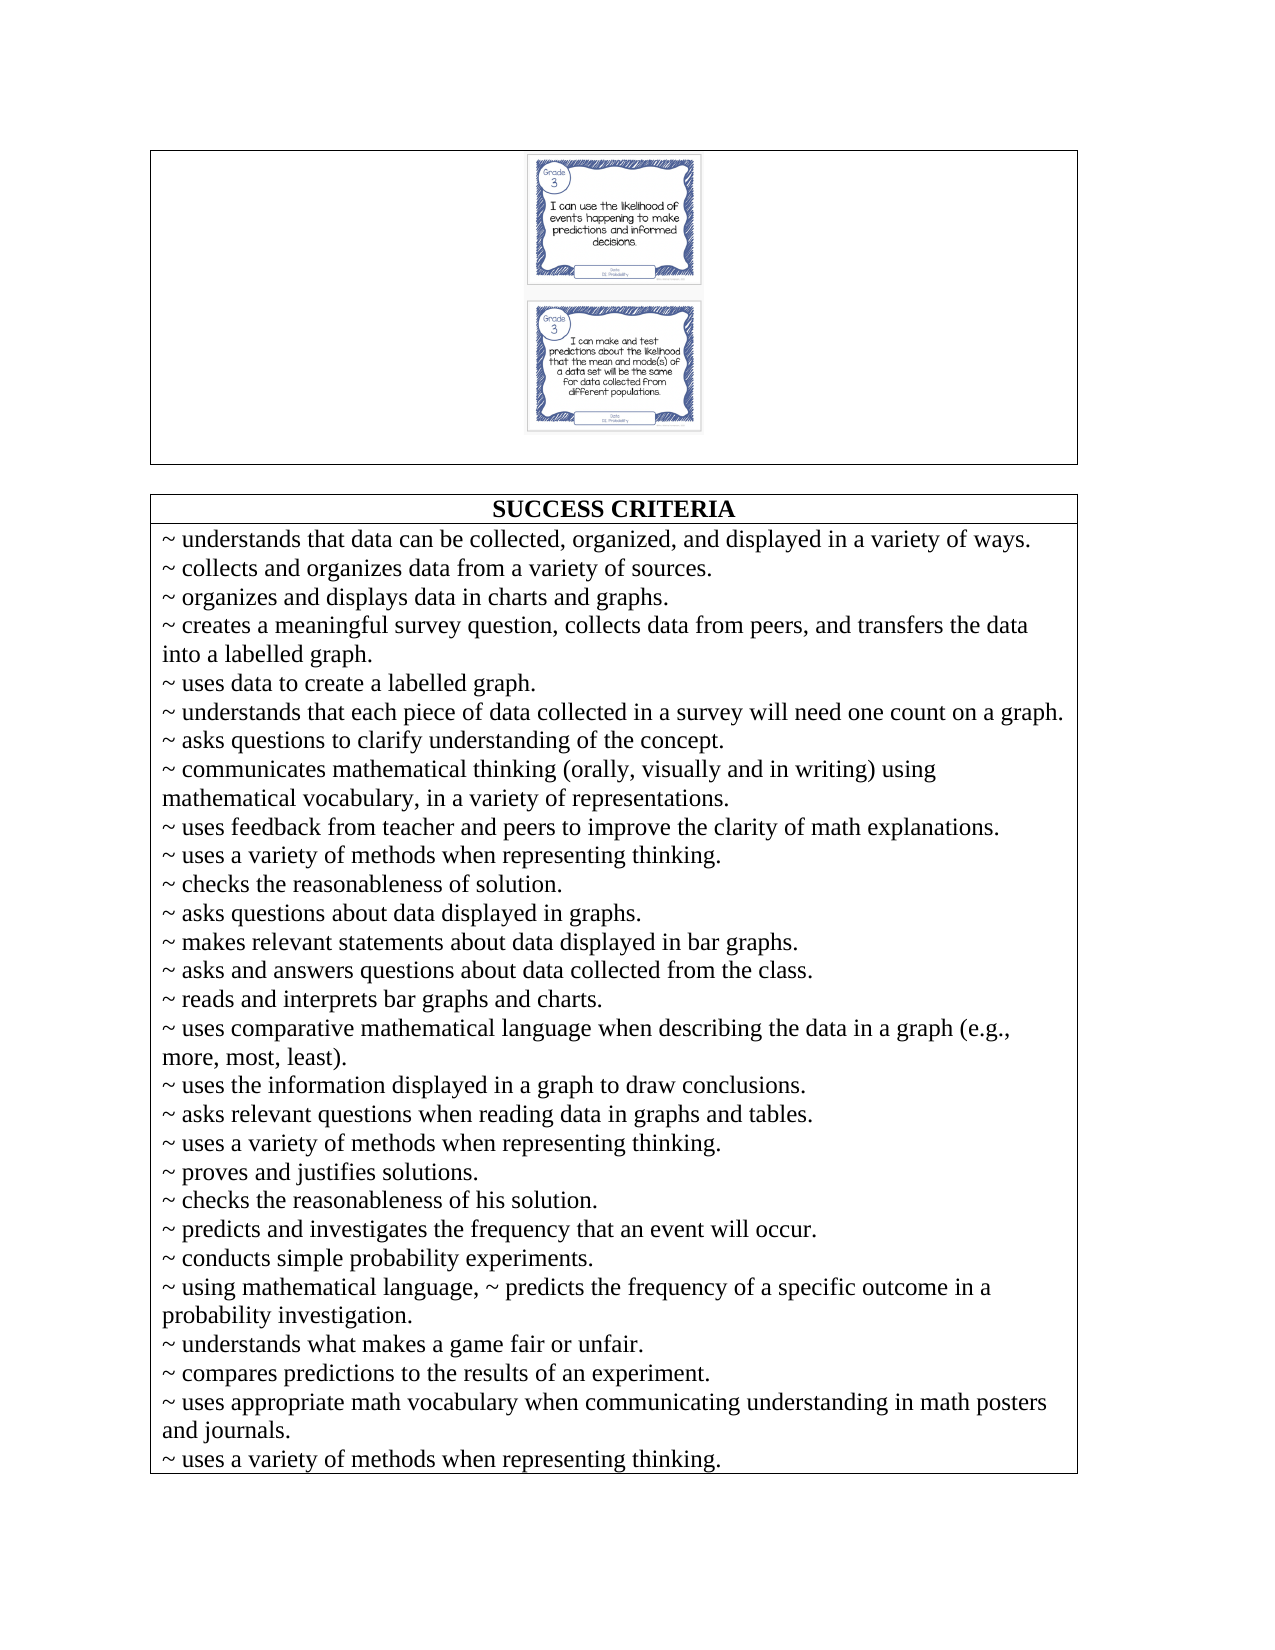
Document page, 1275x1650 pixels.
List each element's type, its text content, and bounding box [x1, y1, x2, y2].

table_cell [151, 524, 1077, 1473]
table_cell [151, 151, 1077, 464]
picture [523, 151, 704, 435]
table_header SUCCESS CRITERIA [151, 495, 1077, 523]
